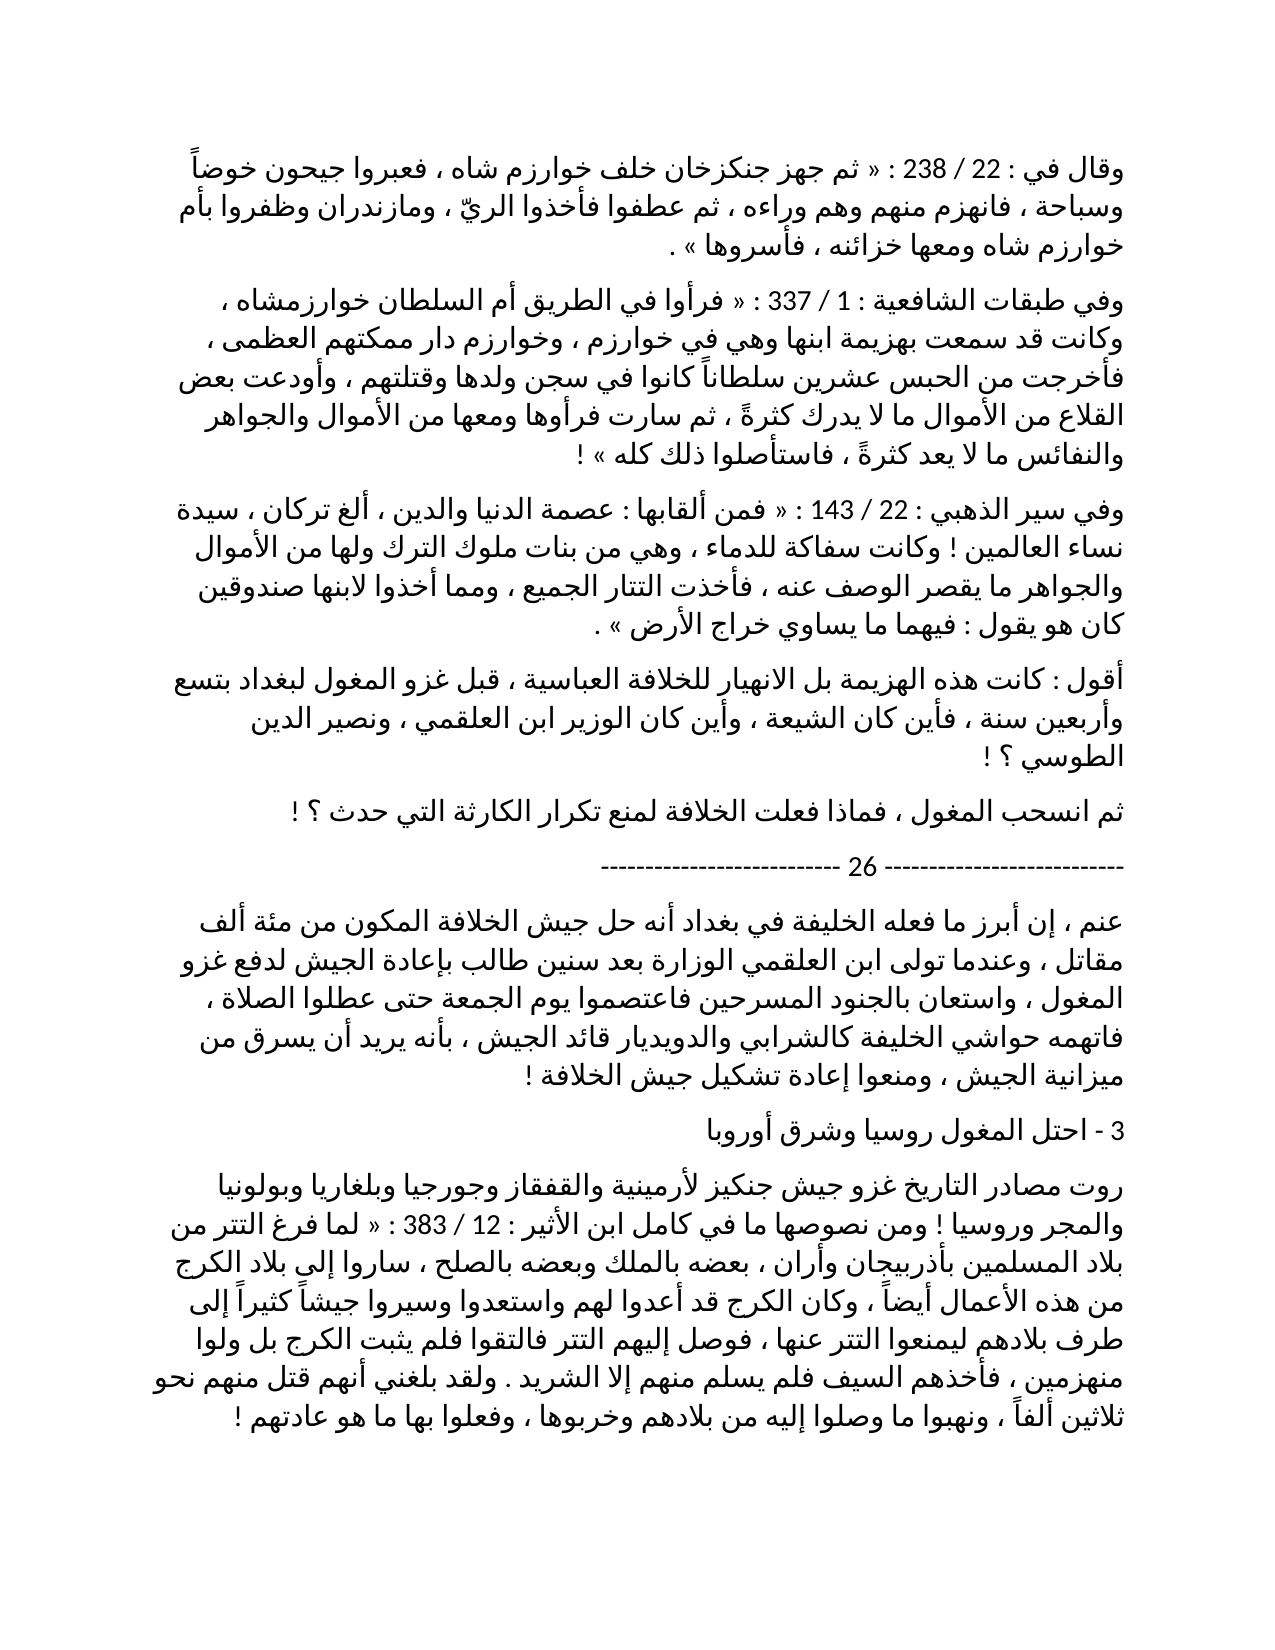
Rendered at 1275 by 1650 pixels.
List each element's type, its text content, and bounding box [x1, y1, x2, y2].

text 3 - احتل المغول روسيا وشرق أوروبا [150, 1112, 1125, 1148]
text وفي طبقات الشافعية : 1 / 337 : « فرأوا في الطريق أم السلطان خوارزمشاه ، وكانت قد سمعت بهزيمة ابنها وهي في خوارزم ، وخوارزم دار ممكتهم العظمى ، فأخرجت من الحبس عشرين سلطاناً كانوا في سجن ولدها وقتلتهم ، وأودعت بعض القلاع من الأموال ما لا يدرك كثرةً ، ثم سارت فرأوها ومعها من الأموال والجواهر والنفائس ما لا يعد كثرةً ، فاستأصلوا ذلك كله » ! [150, 282, 1125, 471]
text ثم انسحب المغول ، فماذا فعلت الخلافة لمنع تكرار الكارثة التي حدث ؟ ! [150, 793, 1125, 829]
text --------------------------- 26 --------------------------- [150, 848, 1125, 884]
text روت مصادر التاريخ غزو جيش جنكيز لأرمينية والقفقاز وجورجيا وبلغاريا وبولونيا والمجر وروسيا ! ومن نصوصها ما في كامل ابن الأثير : 12 / 383 : « لما فرغ التتر من بلاد المسلمين بأذربيجان وأران ، بعضه بالملك وبعضه بالصلح ، ساروا إلى بلاد الكرج من هذه الأعمال أيضاً ، وكان الكرج قد أعدوا لهم واستعدوا وسيروا جيشاً كثيراً إلى طرف بلادهم ليمنعوا التتر عنها ، فوصل إليهم التتر فالتقوا فلم يثبت الكرج بل ولوا منهزمين ، فأخذهم السيف فلم يسلم منهم إلا الشريد . ولقد بلغني أنهم قتل منهم نحو ثلاثين ألفاً ، ونهبوا ما وصلوا إليه من بلادهم وخربوها ، وفعلوا بها ما هو عادتهم ! [150, 1167, 1125, 1434]
text أقول : كانت هذه الهزيمة بل الانهيار للخلافة العباسية ، قبل غزو المغول لبغداد بتسع وأربعين سنة ، فأين كان الشيعة ، وأين كان الوزير ابن العلقمي ، ونصير الدين الطوسي ؟ ! [150, 661, 1125, 774]
text وفي سير الذهبي : 22 / 143 : « فمن ألقابها : عصمة الدنيا والدين ، ألغ تركان ، سيدة نساء العالمين ! وكانت سفاكة للدماء ، وهي من بنات ملوك الترك ولها من الأموال والجواهر ما يقصر الوصف عنه ، فأخذت التتار الجميع ، ومما أخذوا لابنها صندوقين كان هو يقول : فيهما ما يساوي خراج الأرض » . [150, 491, 1125, 642]
text عنم ، إن أبرز ما فعله الخليفة في بغداد أنه حل جيش الخلافة المكون من مئة ألف مقاتل ، وعندما تولى ابن العلقمي الوزارة بعد سنين طالب بإعادة الجيش لدفع غزو المغول ، واستعان بالجنود المسرحين فاعتصموا يوم الجمعة حتى عطلوا الصلاة ، فاتهمه حواشي الخليفة كالشرابي والدويديار قائد الجيش ، بأنه يريد أن يسرق من ميزانية الجيش ، ومنعوا إعادة تشكيل جيش الخلافة ! [150, 903, 1125, 1093]
text وقال في : 22 / 238 : « ثم جهز جنكزخان خلف خوارزم شاه ، فعبروا جيحون خوضاً وسباحة ، فانهزم منهم وهم وراءه ، ثم عطفوا فأخذوا الريّ ، ومازندران وظفروا بأم خوارزم شاه ومعها خزائنه ، فأسروها » . [150, 150, 1125, 262]
